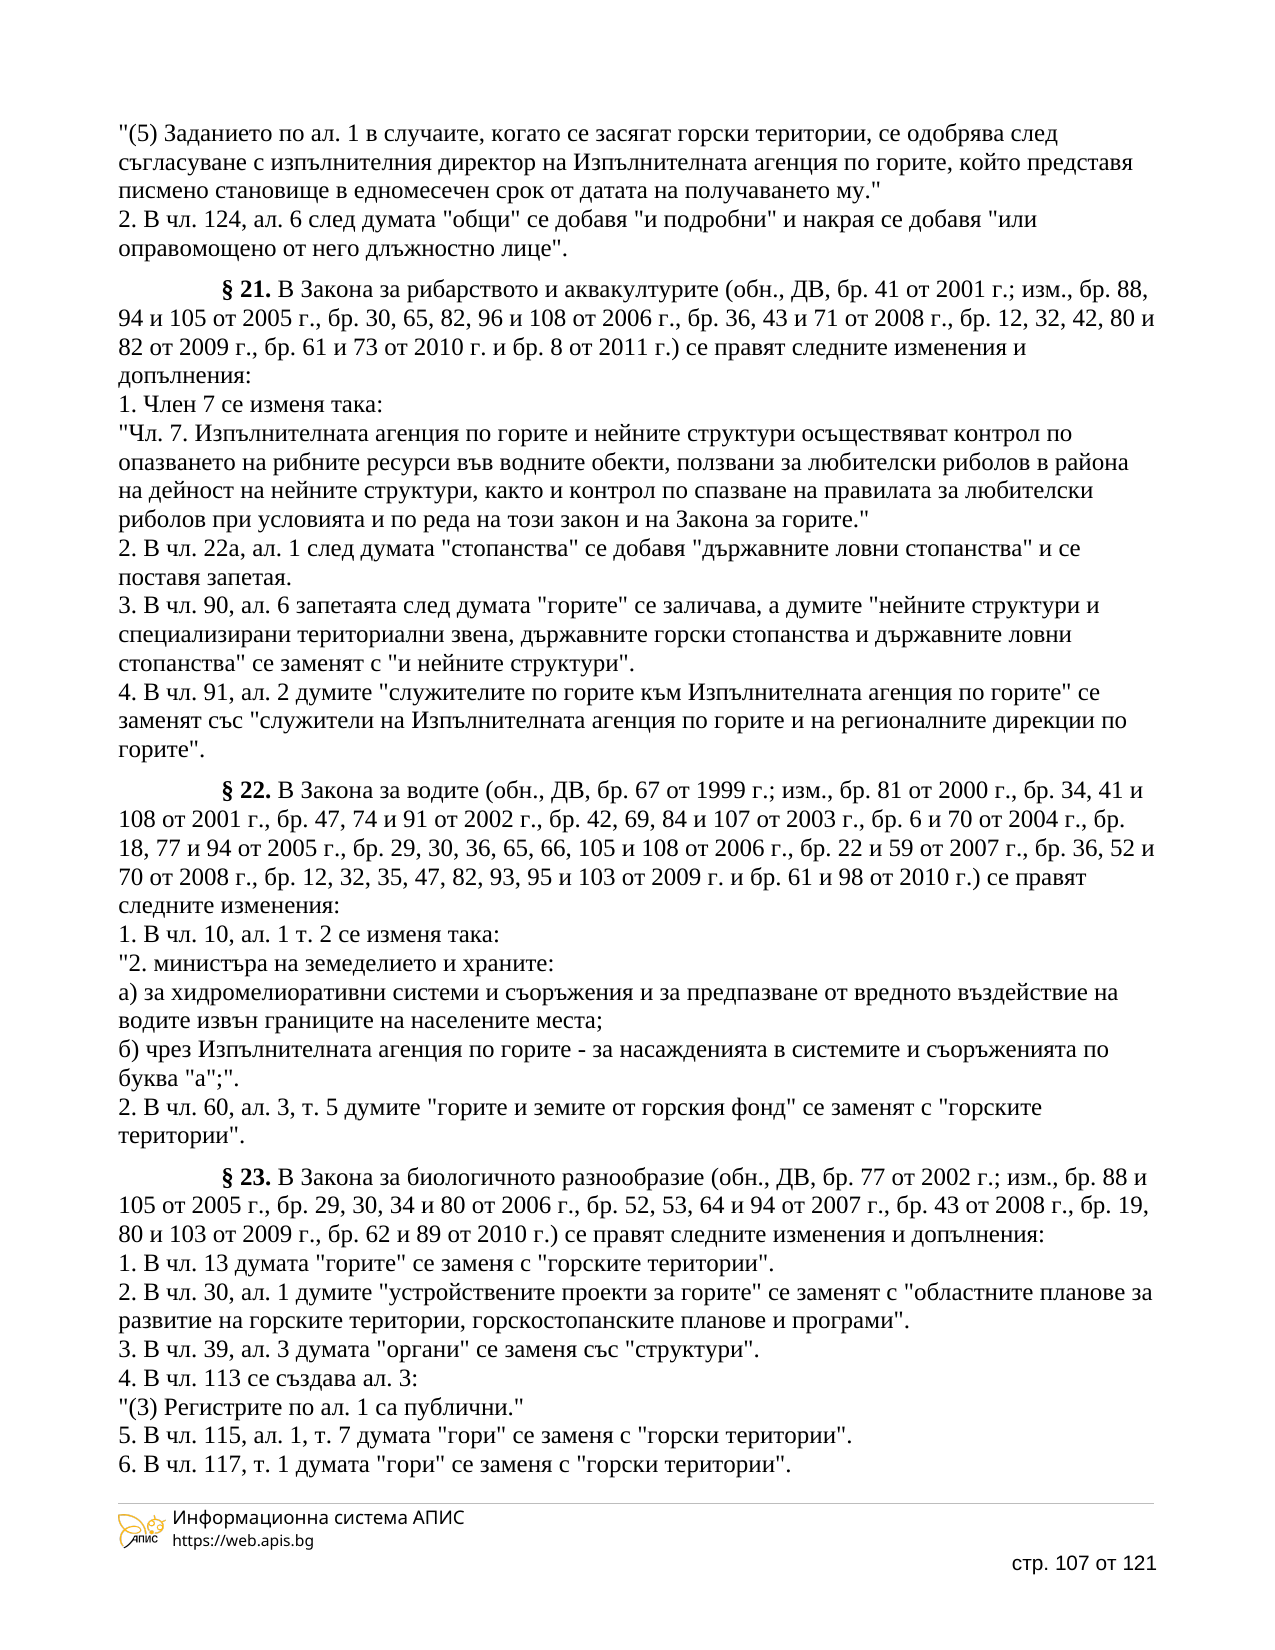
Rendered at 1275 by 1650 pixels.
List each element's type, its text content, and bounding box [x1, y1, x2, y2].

text 5. В чл. 115, ал. 1, т. 7 думата "гори" се заменя с "горски територии". [118, 1421, 1157, 1449]
text б) чрез Изпълнителната агенция по горите - за насажденията в системите и съоръженията по буква "а";". [118, 1034, 1157, 1092]
text § 21. В Закона за рибарството и аквакултурите (обн., ДВ, бр. 41 от 2001 г.; изм., бр. 88, 94 и 105 от 2005 г., бр. 30, 65, 82, 96 и 108 от 2006 г., бр. 36, 43 и 71 от 2008 г., бр. 12, 32, 42, 80 и 82 от 2009 г., бр. 61 и 73 от 2010 г. и бр. 8 от 2011 г.) се правят следните изменения и допълнения: [118, 274, 1157, 389]
text "Чл. 7. Изпълнителната агенция по горите и нейните структури осъществяват контрол по опазването на рибните ресурси във водните обекти, ползвани за любителски риболов в района на дейност на нейните структури, както и контрол по спазване на правилата за любителски риболов при условията и по реда на този закон и на Закона за горите." [118, 418, 1157, 533]
text 2. В чл. 124, ал. 6 след думата "общи" се добавя "и подробни" и накрая се добавя "или оправомощено от него длъжностно лице". [118, 204, 1157, 262]
text 6. В чл. 117, т. 1 думата "гори" се заменя с "горски територии". [118, 1449, 1157, 1478]
text 1. В чл. 10, ал. 1 т. 2 се изменя така: [118, 919, 1157, 948]
text § 22. В Закона за водите (обн., ДВ, бр. 67 от 1999 г.; изм., бр. 81 от 2000 г., бр. 34, 41 и 108 от 2001 г., бр. 47, 74 и 91 от 2002 г., бр. 42, 69, 84 и 107 от 2003 г., бр. 6 и 70 от 2004 г., бр. 18, 77 и 94 от 2005 г., бр. 29, 30, 36, 65, 66, 105 и 108 от 2006 г., бр. 22 и 59 от 2007 г., бр. 36, 52 и 70 от 2008 г., бр. 12, 32, 35, 47, 82, 93, 95 и 103 от 2009 г. и бр. 61 и 98 от 2010 г.) се правят следните изменения: [118, 776, 1157, 919]
text "(3) Регистрите по ал. 1 са публични." [118, 1392, 1157, 1421]
text 3. В чл. 90, ал. 6 запетаята след думата "горите" се заличава, а думите "нейните структури и специализирани териториални звена, държавните горски стопанства и държавните ловни стопанства" се заменят с "и нейните структури". [118, 591, 1157, 677]
text 1. Член 7 се изменя така: [118, 389, 1157, 418]
text 3. В чл. 39, ал. 3 думата "органи" се заменя със "структури". [118, 1334, 1157, 1363]
text § 23. В Закона за биологичното разнообразие (обн., ДВ, бр. 77 от 2002 г.; изм., бр. 88 и 105 от 2005 г., бр. 29, 30, 34 и 80 от 2006 г., бр. 52, 53, 64 и 94 от 2007 г., бр. 43 от 2008 г., бр. 19, 80 и 103 от 2009 г., бр. 62 и 89 от 2010 г.) се правят следните изменения и допълнения: [118, 1162, 1157, 1248]
text а) за хидромелиоративни системи и съоръжения и за предпазване от вредното въздействие на водите извън границите на населените места; [118, 977, 1157, 1034]
picture [118, 1514, 166, 1549]
text "(5) Заданието по ал. 1 в случаите, когато се засягат горски територии, се одобрява след съгласуване с изпълнителния директор на Изпълнителната агенция по горите, който представя писмено становище в едномесечен срок от датата на получаването му." [118, 118, 1157, 204]
text "2. министъра на земеделието и храните: [118, 948, 1157, 977]
text 4. В чл. 113 се създава ал. 3: [118, 1363, 1157, 1392]
text 2. В чл. 30, ал. 1 думите "устройствените проекти за горите" се заменят с "областните планове за развитие на горските територии, горскостопанските планове и програми". [118, 1277, 1157, 1334]
text 4. В чл. 91, ал. 2 думите "служителите по горите към Изпълнителната агенция по горите" се заменят със "служители на Изпълнителната агенция по горите и на регионалните дирекции по горите". [118, 677, 1157, 763]
text 1. В чл. 13 думата "горите" се заменя с "горските територии". [118, 1248, 1157, 1277]
text 2. В чл. 60, ал. 3, т. 5 думите "горите и земите от горския фонд" се заменят с "горските територии". [118, 1092, 1157, 1149]
text 2. В чл. 22а, ал. 1 след думата "стопанства" се добавя "държавните ловни стопанства" и се поставя запетая. [118, 533, 1157, 591]
